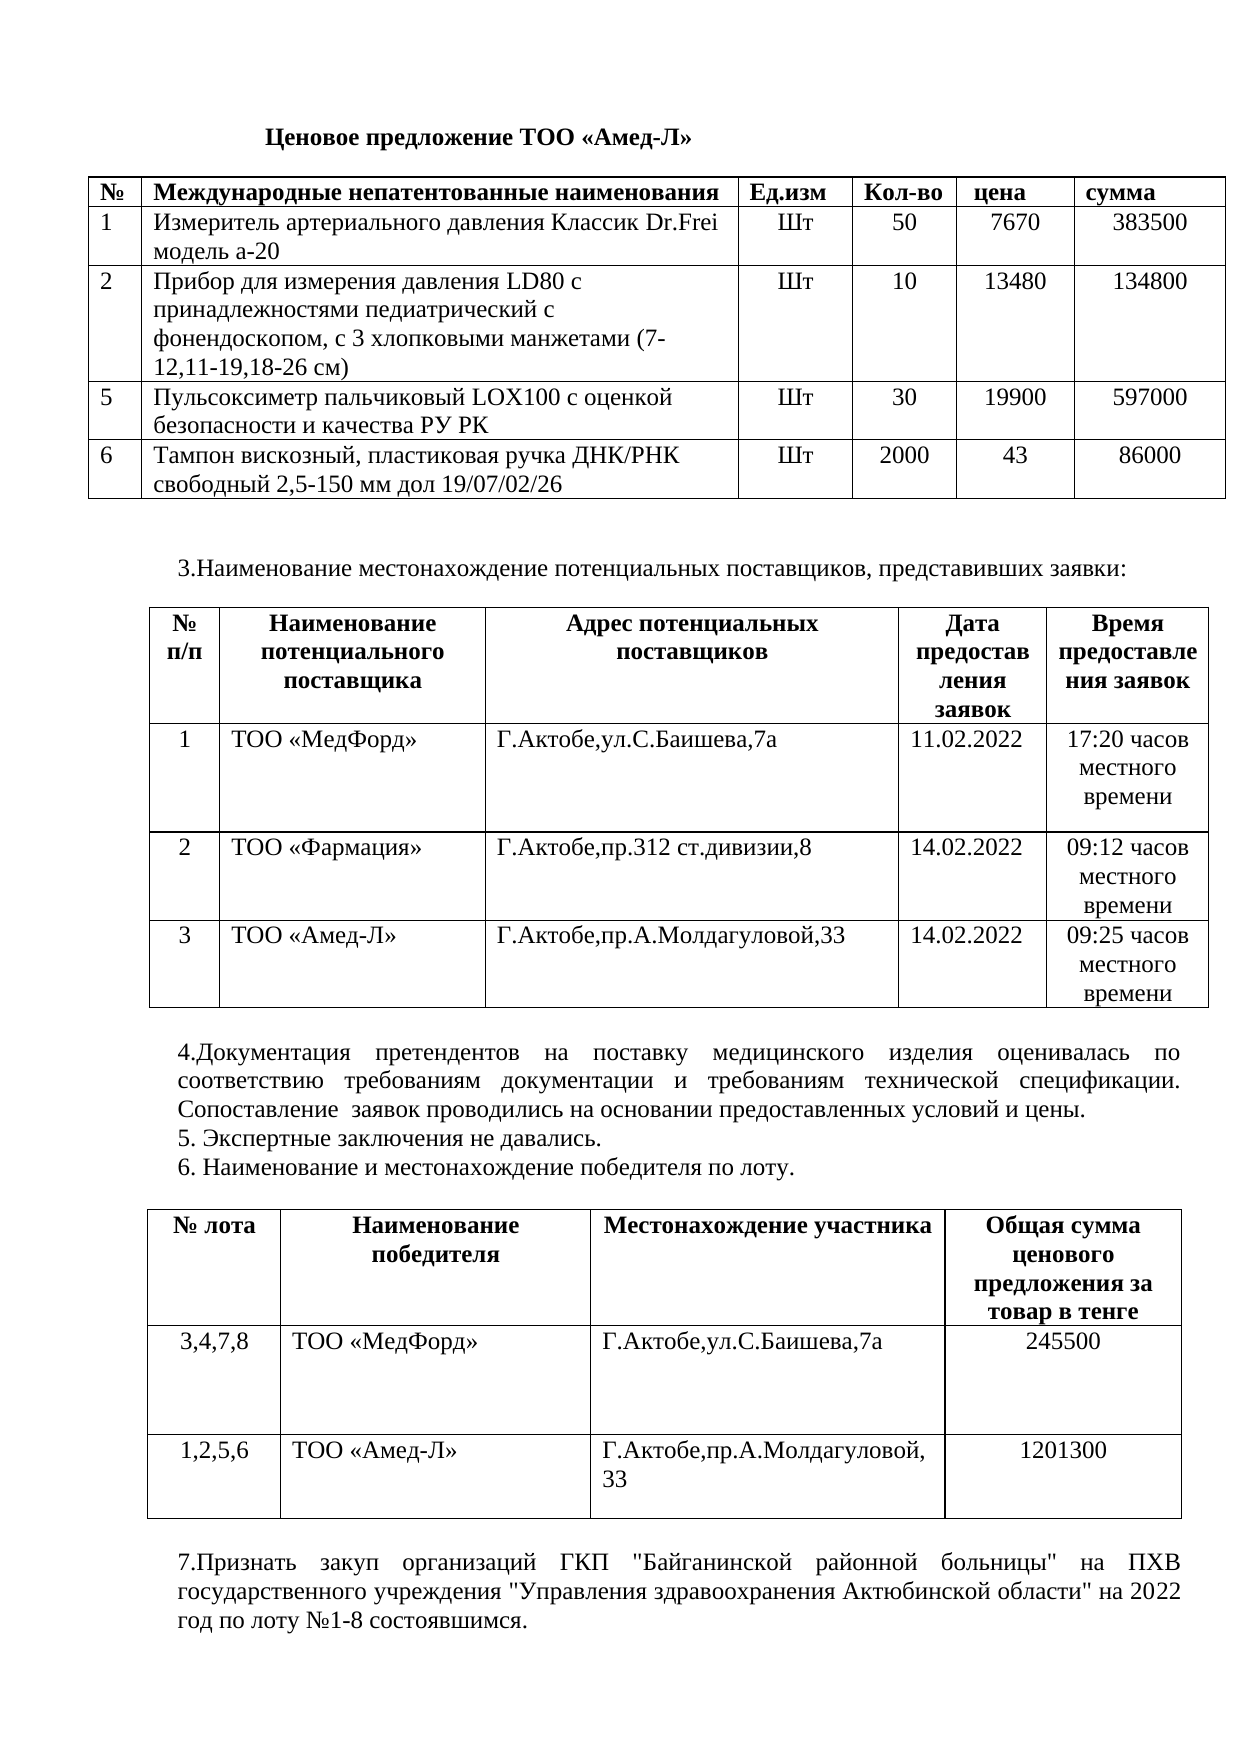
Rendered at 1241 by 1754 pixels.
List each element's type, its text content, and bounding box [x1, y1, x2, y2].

table_header цена [957, 178, 1074, 206]
table_cell ТОО «МедФорд» [220, 724, 485, 831]
table_cell Измеритель артериального давления Классик Dr.Frei модель а-20 [142, 207, 738, 265]
table_header Ед.изм [739, 178, 852, 206]
table_header Наименование победителя [281, 1210, 590, 1325]
table_cell 30 [853, 382, 956, 439]
table_cell Г.Актобе,пр.А.Молдагуловой,33 [591, 1435, 944, 1517]
table_cell 19900 [957, 382, 1074, 439]
table_cell 86000 [1075, 440, 1225, 498]
table_cell 14.02.2022 [899, 833, 1046, 919]
table_cell ТОО «МедФорд» [281, 1326, 590, 1434]
table_cell ТОО «Амед-Л» [220, 921, 485, 1007]
table_cell ТОО «Амед-Л» [281, 1435, 590, 1517]
table_cell Тампон вискозный, пластиковая ручка ДНК/РНК свободный 2,5-150 мм дол 19/07/02/26 [142, 440, 738, 498]
table_header Наименование потенциального поставщика [220, 608, 485, 723]
table_cell Шт [739, 266, 852, 381]
table_header № лота [148, 1210, 280, 1325]
table_cell Шт [739, 440, 852, 498]
table_header № [89, 178, 141, 206]
table_cell Прибор для измерения давления LD80 с принадлежностями педиатрический с фонендоскопом, с 3 хлопковыми манжетами (7-12,11-19,18-26 см) [142, 266, 738, 381]
table_cell 09:25 часов местного времени [1047, 921, 1208, 1007]
table_cell Г.Актобе,ул.С.Баишева,7а [591, 1326, 944, 1434]
table_cell Пульсоксиметр пальчиковый LOX100 с оценкой безопасности и качества РУ РК [142, 382, 738, 439]
table_cell 13480 [957, 266, 1074, 381]
text 6. Наименование и местонахождение победителя по лоту. [177, 1152, 1181, 1180]
table_cell 6 [89, 440, 141, 498]
table_header Кол-во [853, 178, 956, 206]
table_cell Шт [739, 207, 852, 265]
table_cell 10 [853, 266, 956, 381]
table_header Местонахождение участника [591, 1210, 944, 1325]
text Ценовое предложение ТОО «Амед-Л» [177, 122, 1181, 151]
table_cell 43 [957, 440, 1074, 498]
table_cell 2000 [853, 440, 956, 498]
table_cell 2 [150, 833, 219, 919]
table_cell 1 [89, 207, 141, 265]
table_cell 597000 [1075, 382, 1225, 439]
table_cell 245500 [946, 1326, 1181, 1434]
table_cell 3,4,7,8 [148, 1326, 280, 1434]
text 4.Документация претендентов на поставку медицинского изделия оценивалась по соответствию требованиям документации и требованиям технической спецификации. Сопоставление заявок проводились на основании предоставленных условий и цены. [177, 1037, 1181, 1123]
table_cell Г.Актобе,пр.А.Молдагуловой,33 [486, 921, 898, 1007]
table_cell 11.02.2022 [899, 724, 1046, 831]
table_cell Г.Актобе,пр.312 ст.дивизии,8 [486, 833, 898, 919]
text 7.Признать закуп организаций ГКП "Байганинской районной больницы" на ПХВ государственного учреждения "Управления здравоохранения Актюбинской области" на 2022 год по лоту №1-8 состоявшимся. [177, 1547, 1181, 1633]
table_header Международные непатентованные наименования [142, 178, 738, 206]
table_cell 09:12 часов местного времени [1047, 833, 1208, 919]
table_cell 1201300 [946, 1435, 1181, 1517]
table_cell Шт [739, 382, 852, 439]
table_cell 50 [853, 207, 956, 265]
table_header Адрес потенциальных поставщиков [486, 608, 898, 723]
text 5. Экспертные заключения не давались. [177, 1123, 1181, 1152]
table_cell 383500 [1075, 207, 1225, 265]
table_header сумма [1075, 178, 1225, 206]
table_cell 14.02.2022 [899, 921, 1046, 1007]
table_cell 5 [89, 382, 141, 439]
table_header Дата предоставления заявок [899, 608, 1046, 723]
table_cell 134800 [1075, 266, 1225, 381]
table_cell 1,2,5,6 [148, 1435, 280, 1517]
table_cell ТОО «Фармация» [220, 833, 485, 919]
table_cell 7670 [957, 207, 1074, 265]
table_cell 1 [150, 724, 219, 831]
table_header Общая сумма ценового предложения за товар в тенге [946, 1210, 1181, 1325]
table_cell 2 [89, 266, 141, 381]
table_header № п/п [150, 608, 219, 723]
table_cell 17:20 часов местного времени [1047, 724, 1208, 831]
table_header Время предоставления заявок [1047, 608, 1208, 723]
table_cell 3 [150, 921, 219, 1007]
table_cell Г.Актобе,ул.С.Баишева,7а [486, 724, 898, 831]
text 3.Наименование местонахождение потенциальных поставщиков, представивших заявки: [177, 553, 1181, 581]
